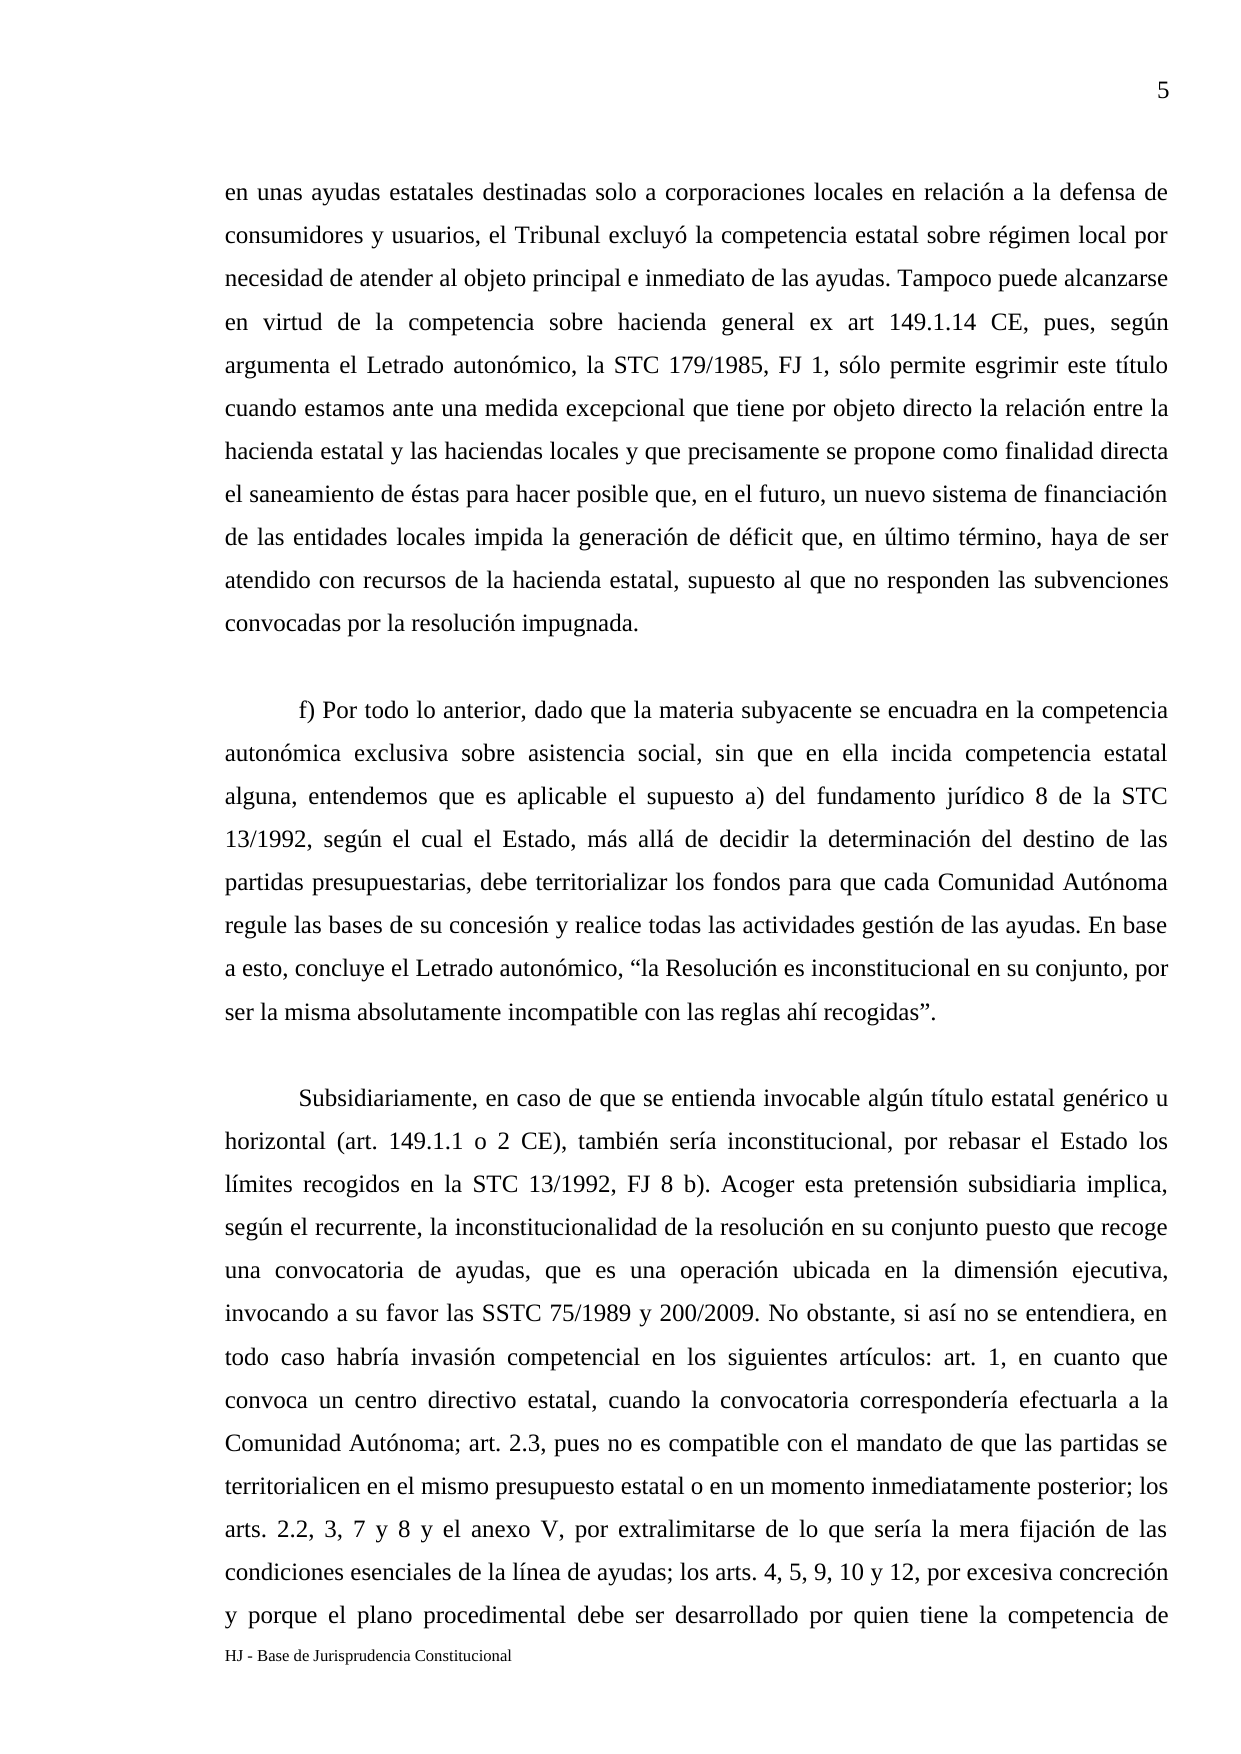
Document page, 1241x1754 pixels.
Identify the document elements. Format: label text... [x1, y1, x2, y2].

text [224, 177, 1169, 637]
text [224, 1083, 1169, 1629]
text f) Por todo lo anterior, dado que la materia subyacente se encuadra en la competencia autonómica exclusiva sobre asistencia social, sin que en ella incida competencia estatal alguna, entendemos que es aplicable el supuesto a) del fundamento jurídico 8 de la STC 13/1992, según el cual el Estado, más allá de decidir la determinación del destino de las partidas presupuestarias, debe territorializar los fondos para que cada Comunidad Autónoma regule las bases de su concesión y realice todas las actividades gestión de las ayudas. En base a esto, concluye el Letrado autonómico, “la Resolución es inconstitucional en su conjunto, por ser la misma absolutamente incompatible con las reglas ahí recogidas”. [224, 695, 1169, 1025]
